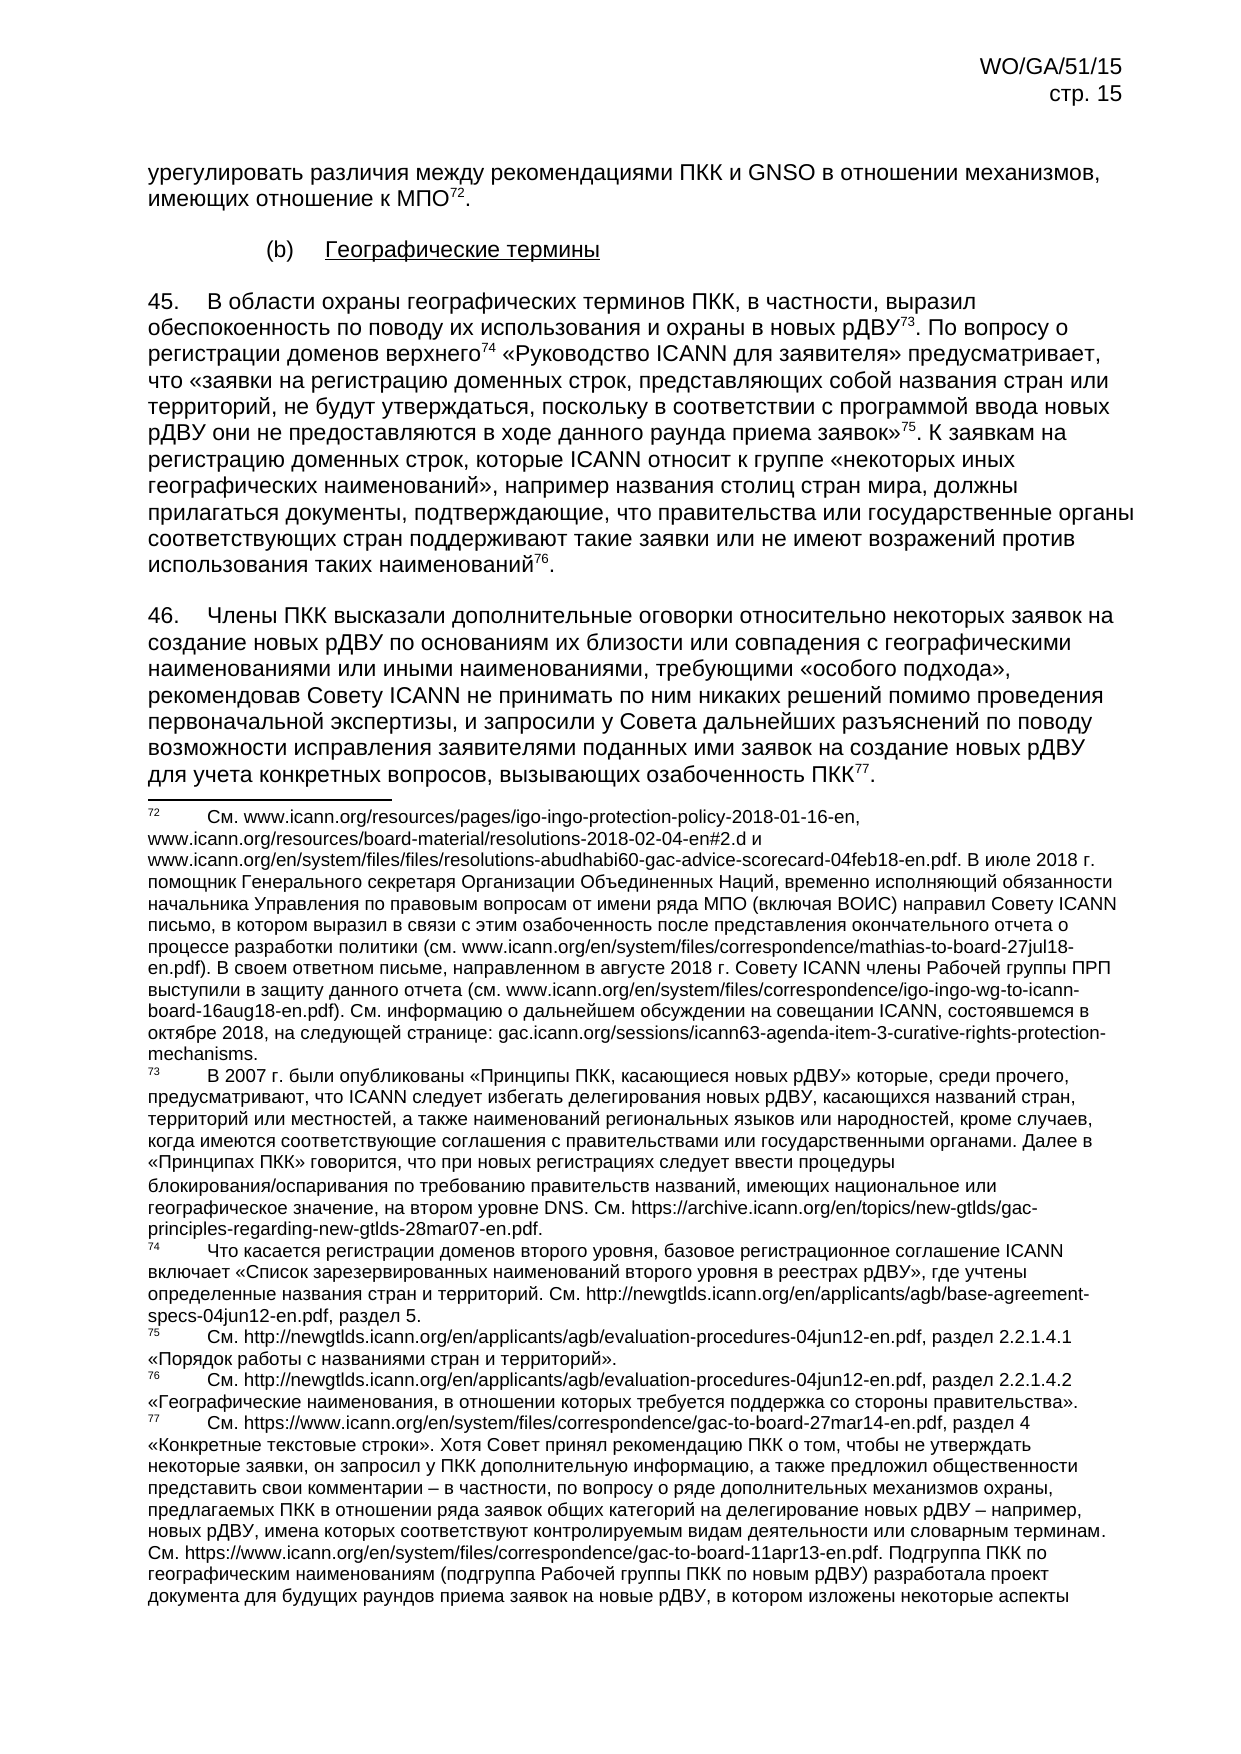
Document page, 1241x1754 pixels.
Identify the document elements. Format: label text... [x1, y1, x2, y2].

list В области охраны географических терминов ПКК, в частности, выразил обеспокоенность по поводу их использования и охраны в новых рДВУ. По вопросу о регистрации доменов верхнего «Руководство ICANN для заявителя» предусматривает, что «заявки на регистрацию доменных строк, представляющих собой названия стран или территорий, не будут утверждаться, поскольку в соответствии с программой ввода новых рДВУ они не предоставляются в ходе данного раунда приема заявок». К заявкам на регистрацию доменных строк, которые ICANN относит к группе «некоторых иных географических наименований», например названия столиц стран мира, должны прилагаться документы, подтверждающие, что правительства или государственные органы соответствующих стран поддерживают такие заявки или не имеют возражений против использования таких наименований. [148, 288, 1137, 577]
subtitle (b) Географические термины [266, 236, 1122, 263]
list Члены ПКК высказали дополнительные оговорки относительно некоторых заявок на создание новых рДВУ по основаниям их близости или совпадения с географическими наименованиями или иными наименованиями, требующими «особого подхода», рекомендовав Совету ICANN не принимать по ним никаких решений помимо проведения первоначальной экспертизы, и запросили у Совета дальнейших разъяснений по поводу возможности исправления заявителями поданных ими заявок на создание новых рДВУ для учета конкретных вопросов, вызывающих озабоченность ПКК. [148, 602, 1122, 787]
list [148, 158, 1122, 211]
